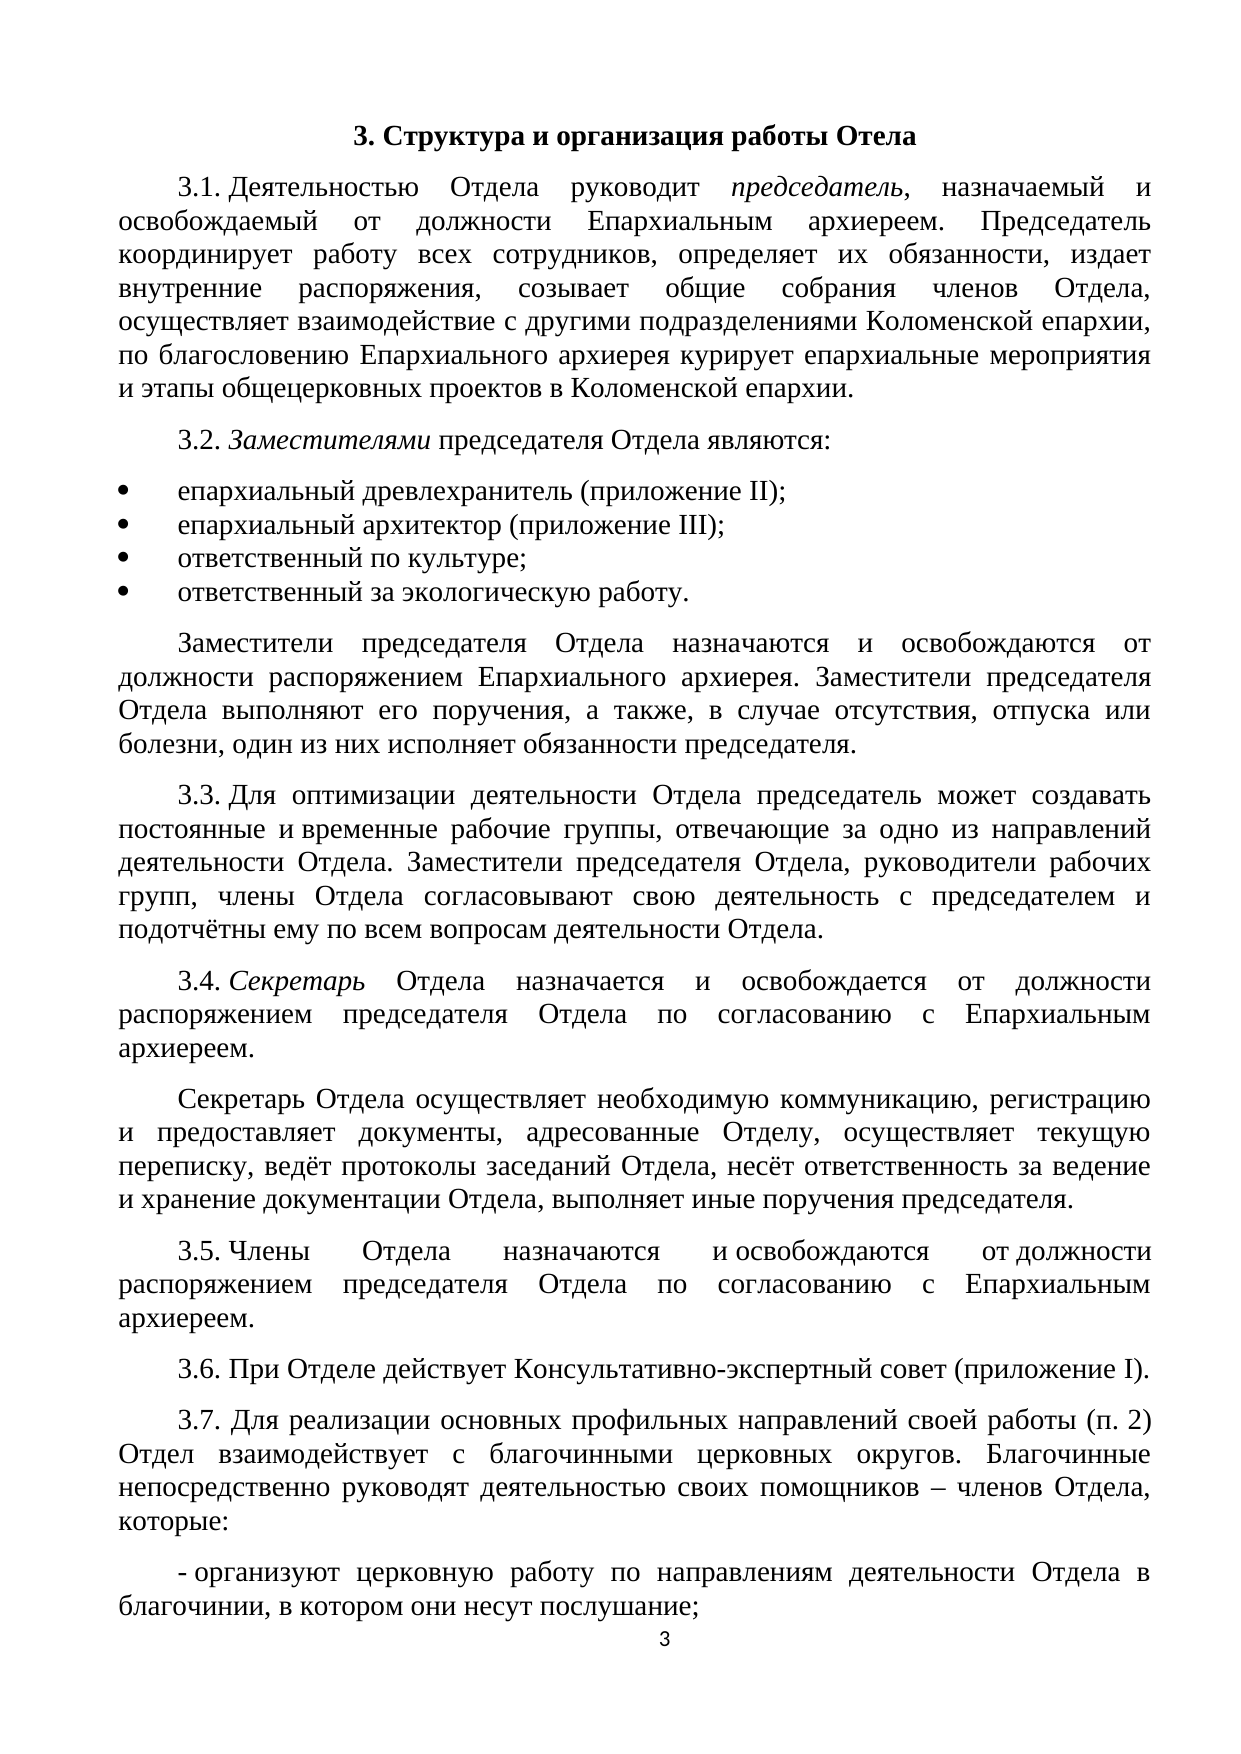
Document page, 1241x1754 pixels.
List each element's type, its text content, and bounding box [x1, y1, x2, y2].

text 3.5. Члены Отдела назначаются и освобождаются от должности распоряжением председателя Отдела по согласованию с Епархиальным архиереем. [118, 1233, 1152, 1333]
text 3.1. Деятельностью Отдела руководит председатель, назначаемый и освобождаемый от должности Епархиальным архиереем. Председатель координирует работу всех сотрудников, определяет их обязанности, издает внутренние распоряжения, созывает общие собрания членов Отдела, осуществляет взаимодействие с другими подразделениями Коломенской епархии, по благословению Епархиального архиерея курирует епархиальные мероприятия и этапы общецерковных проектов в Коломенской епархии. [118, 169, 1152, 404]
text 3.2. Заместителями председателя Отдела являются: [118, 422, 1152, 455]
text Заместители председателя Отдела назначаются и освобождаются от должности распоряжением Епархиального архиерея. Заместители председателя Отдела выполняют его поручения, а также, в случае отсутствия, отпуска или болезни, один из них исполняет обязанности председателя. [118, 625, 1152, 759]
list - организуют церковную работу по направлениям деятельности Отдела в благочинии, в котором они несут послушание; [118, 1554, 1152, 1621]
list ответственный по культуре; [118, 540, 1152, 574]
list ответственный за экологическую работу. [118, 574, 1152, 608]
text 3.3. Для оптимизации деятельности Отдела председатель может создавать постоянные и временные рабочие группы, отвечающие за одно из направлений деятельности Отдела. Заместители председателя Отдела, руководители рабочих групп, члены Отдела согласовывают свою деятельность с председателем и подотчётны ему по всем вопросам деятельности Отдела. [118, 777, 1152, 945]
text Секретарь Отдела осуществляет необходимую коммуникацию, регистрацию и предоставляет документы, адресованные Отделу, осуществляет текущую переписку, ведёт протоколы заседаний Отдела, несёт ответственность за ведение и хранение документации Отдела, выполняет иные поручения председателя. [118, 1081, 1152, 1215]
text 3.7. Для реализации основных профильных направлений своей работы (п. 2) Отдел взаимодействует с благочинными церковных округов. Благочинные непосредственно руководят деятельностью своих помощников – членов Отдела, которые: [118, 1402, 1152, 1537]
list епархиальный древлехранитель (приложение II); [118, 473, 1152, 507]
list епархиальный архитектор (приложение III); [118, 507, 1152, 540]
text 3. Структура и организация работы Отела [118, 118, 1152, 152]
text 3.6. При Отделе действует Консультативно-экспертный совет (приложение I). [118, 1351, 1152, 1385]
text 3.4. Секретарь Отдела назначается и освобождается от должности распоряжением председателя Отдела по согласованию с Епархиальным архиереем. [118, 963, 1152, 1063]
